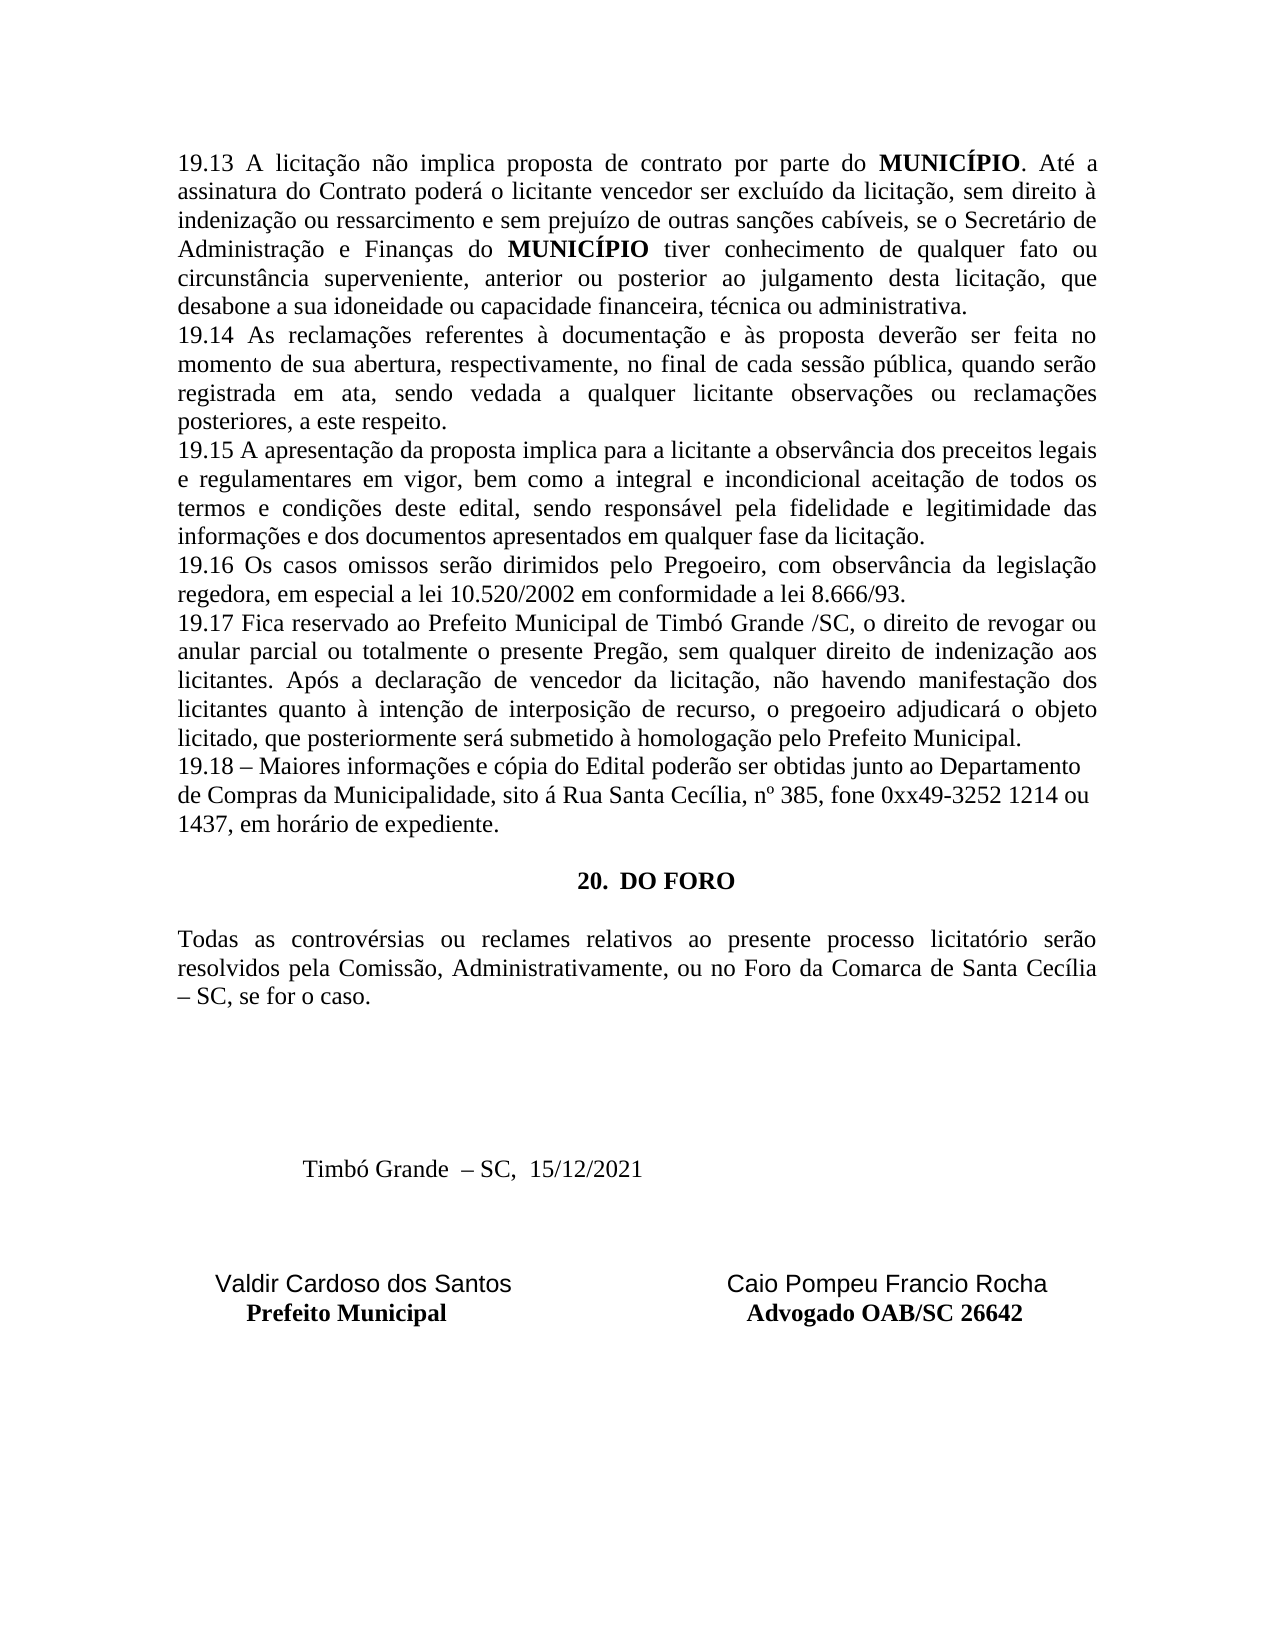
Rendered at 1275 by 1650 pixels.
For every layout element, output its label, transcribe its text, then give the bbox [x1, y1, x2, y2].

text 19.14 As reclamações referentes à documentação e às proposta deverão ser feita no momento de sua abertura, respectivamente, no final de cada sessão pública, quando serão registrada em ata, sendo vedada a qualquer licitante observações ou reclamações posteriores, a este respeito. [177, 320, 1098, 435]
text Timbó Grande – SC, 15/12/2021 [215, 1154, 1098, 1183]
text 19.16 Os casos omissos serão dirimidos pelo Pregoeiro, com observância da legislação regedora, em especial a lei 10.520/2002 em conformidade a lei 8.666/93. [177, 550, 1098, 608]
text Todas as controvérsias ou reclames relativos ao presente processo licitatório serão resolvidos pela Comissão, Administrativamente, ou no Foro da Comarca de Santa Cecília – SC, se for o caso. [177, 924, 1098, 1010]
text 19.13 A licitação não implica proposta de contrato por parte do MUNICÍPIO. Até a assinatura do Contrato poderá o licitante vencedor ser excluído da licitação, sem direito à indenização ou ressarcimento e sem prejuízo de outras sanções cabíveis, se o Secretário de Administração e Finanças do MUNICÍPIO tiver conhecimento de qualquer fato ou circunstância superveniente, anterior ou posterior ao julgamento desta licitação, que desabone a sua idoneidade ou capacidade financeira, técnica ou administrativa. [177, 148, 1098, 320]
text 19.18 – Maiores informações e cópia do Edital poderão ser obtidas junto ao Departamento de Compras da Municipalidade, sito á Rua Santa Cecília, nº 385, fone 0xx49-3252 1214 ou 1437, em horário de expediente. [177, 751, 1098, 838]
text Valdir Cardoso dos Santos Caio Pompeu Francio Rocha [215, 1269, 1098, 1298]
text 19.17 Fica reservado ao Prefeito Municipal de Timbó Grande /SC, o direito de revogar ou anular parcial ou totalmente o presente Pregão, sem qualquer direito de indenização aos licitantes. Após a declaração de vencedor da licitação, não havendo manifestação dos licitantes quanto à intenção de interposição de recurso, o pregoeiro adjudicará o objeto licitado, que posteriormente será submetido à homologação pelo Prefeito Municipal. [177, 608, 1098, 751]
text 20. DO FORO [215, 866, 1098, 895]
text 19.15 A apresentação da proposta implica para a licitante a observância dos preceitos legais e regulamentares em vigor, bem como a integral e incondicional aceitação de todos os termos e condições deste edital, sendo responsável pela fidelidade e legitimidade das informações e dos documentos apresentados em qualquer fase da licitação. [177, 435, 1098, 550]
text Prefeito Municipal Advogado OAB/SC 26642 [215, 1298, 1098, 1326]
